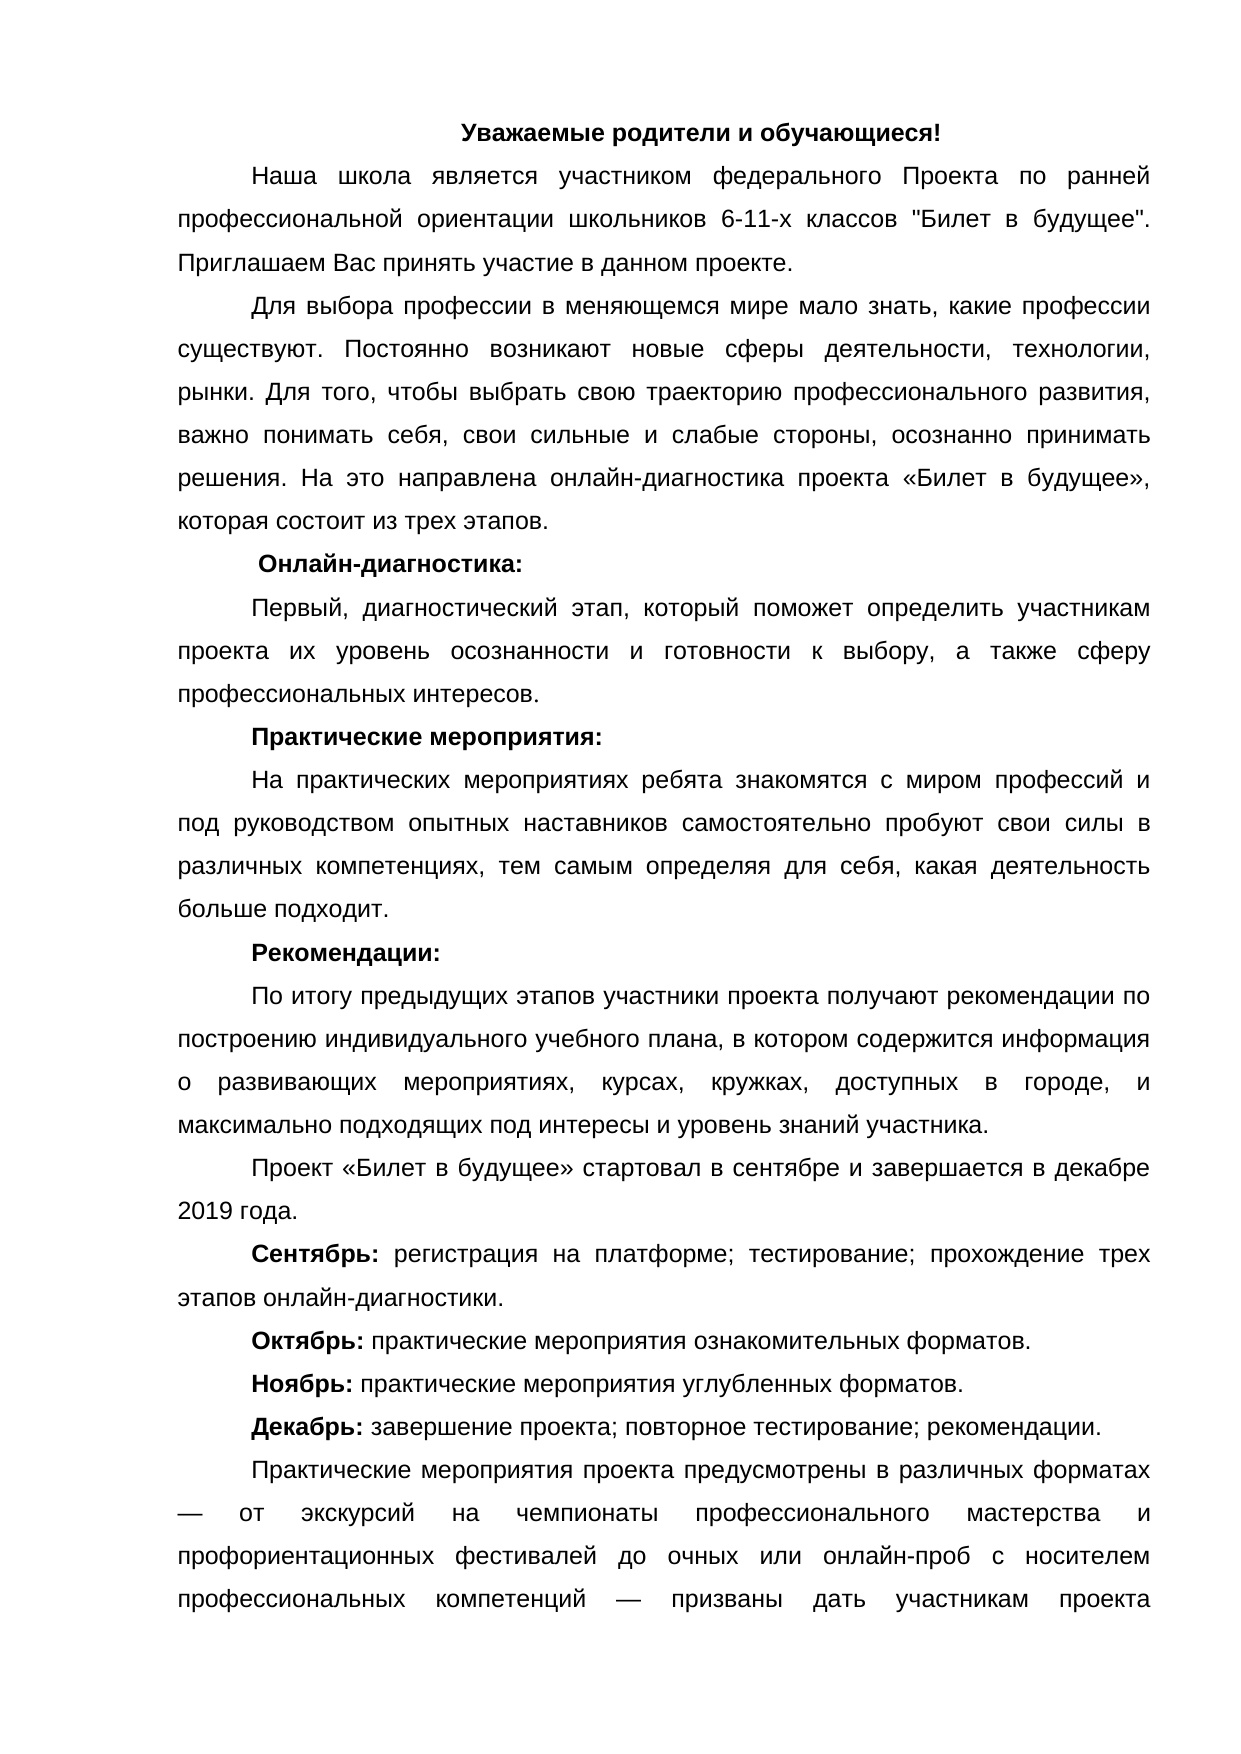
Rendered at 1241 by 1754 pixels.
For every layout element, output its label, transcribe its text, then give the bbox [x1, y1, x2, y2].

text Онлайн-диагностика: [177, 549, 1152, 578]
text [177, 1455, 1152, 1613]
text Уважаемые родители и обучающиеся! [177, 118, 1152, 147]
text Проект «Билет в будущее» стартовал в сентябре и завершается в декабре 2019 года. [177, 1153, 1152, 1225]
text По итогу предыдущих этапов участники проекта получают рекомендации по построению индивидуального учебного плана, в котором содержится информация о развивающих мероприятиях, курсах, кружках, доступных в городе, и максимально подходящих под интересы и уровень знаний участника. [177, 981, 1152, 1139]
text Первый, диагностический этап, который поможет определить участникам проекта их уровень осознанности и готовности к выбору, а также сферу профессиональных интересов. [177, 592, 1152, 708]
text Декабрь: завершение проекта; повторное тестирование; рекомендации. [177, 1412, 1152, 1441]
text Сентябрь: регистрация на платформе; тестирование; прохождение трех этапов онлайн-диагностики. [177, 1239, 1152, 1311]
text На практических мероприятиях ребята знакомятся с миром профессий и под руководством опытных наставников самостоятельно пробуют свои силы в различных компетенциях, тем самым определяя для себя, какая деятельность больше подходит. [177, 765, 1152, 923]
text Ноябрь: практические мероприятия углубленных форматов. [177, 1369, 1152, 1398]
text Октябрь: практические мероприятия ознакомительных форматов. [177, 1326, 1152, 1354]
text Для выбора профессии в меняющемся мире мало знать, какие профессии существуют. Постоянно возникают новые сферы деятельности, технологии, рынки. Для того, чтобы выбрать свою траекторию профессионального развития, важно понимать себя, свои сильные и слабые стороны, осознанно принимать решения. На это направлена онлайн-диагностика проекта «Билет в будущее», которая состоит из трех этапов. [177, 291, 1152, 535]
text Наша школа является участником федерального Проекта по ранней профессиональной ориентации школьников 6-11-х классов "Билет в будущее". Приглашаем Вас принять участие в данном проекте. [177, 161, 1152, 276]
text Практические мероприятия: [177, 722, 1152, 751]
text Рекомендации: [177, 938, 1152, 966]
